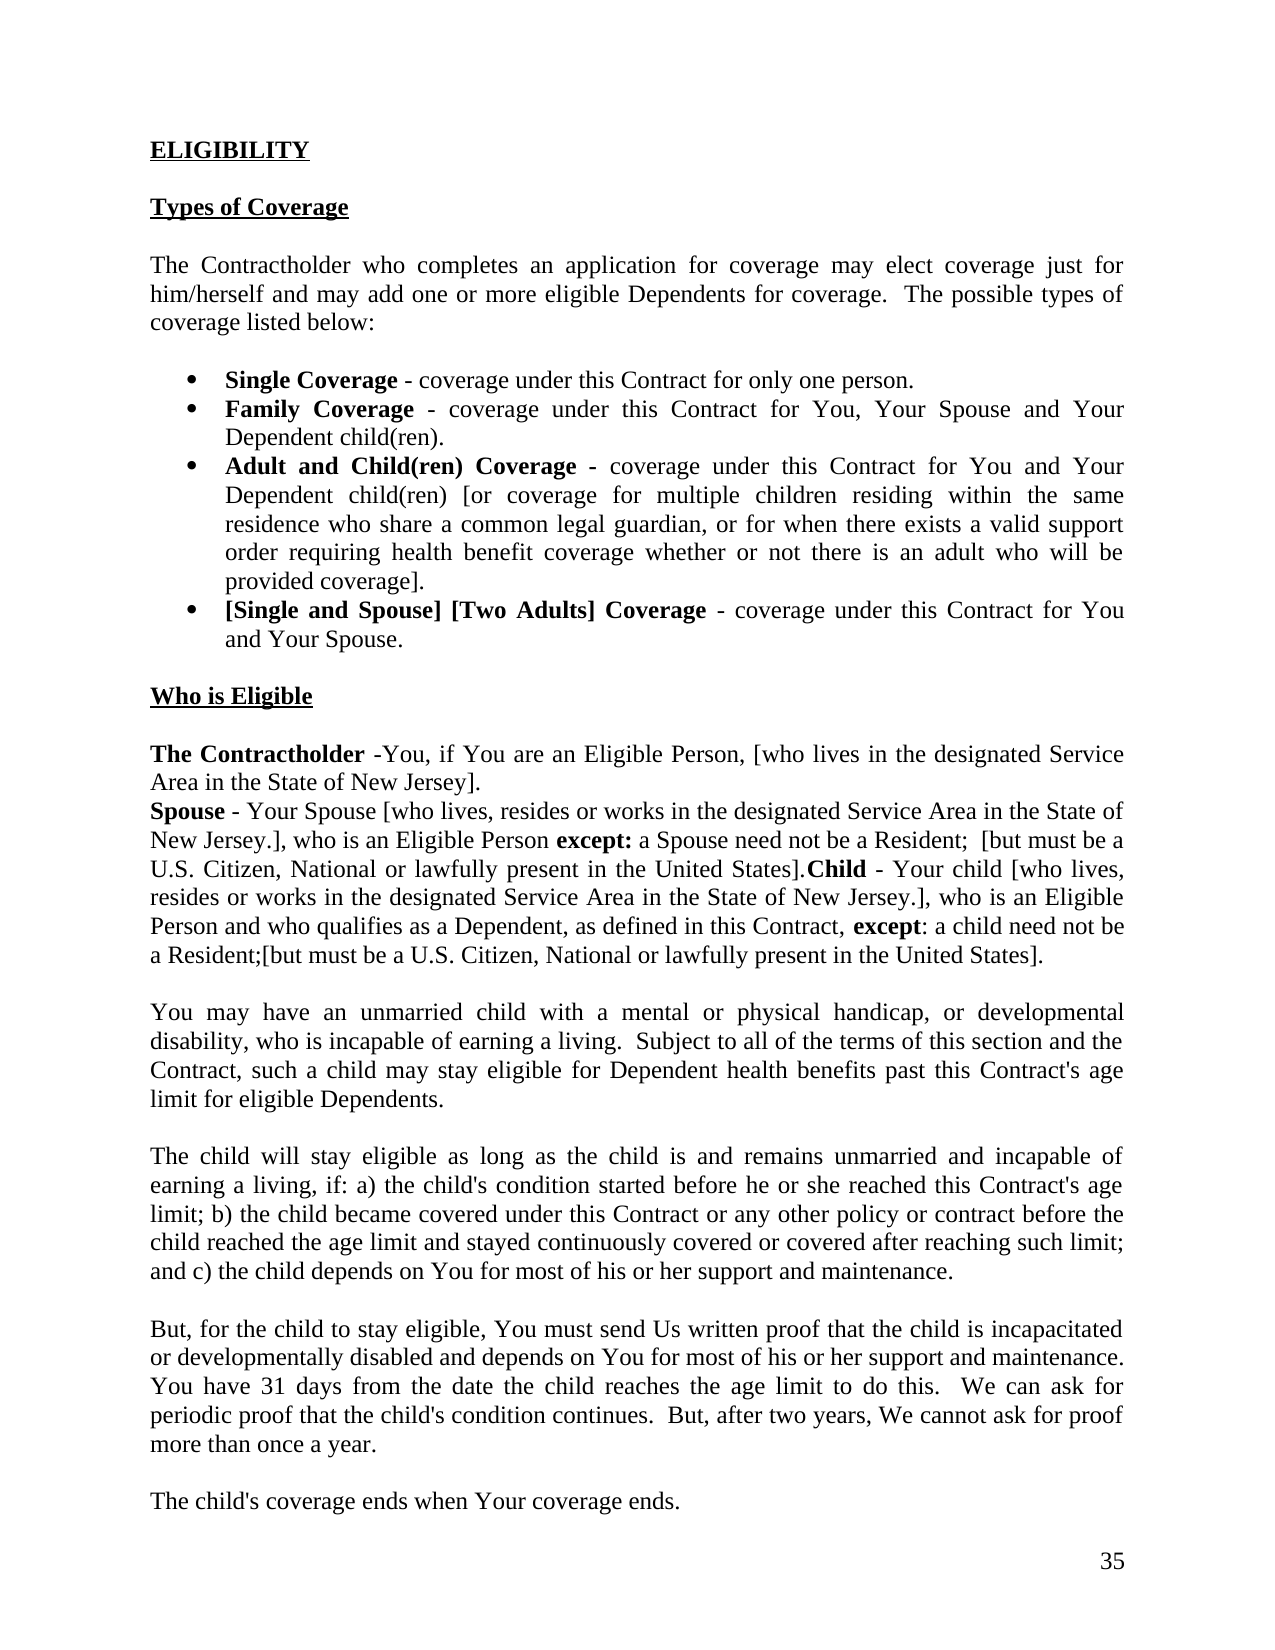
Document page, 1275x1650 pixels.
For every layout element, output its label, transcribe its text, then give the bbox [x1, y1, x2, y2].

text The child will stay eligible as long as the child is and remains unmarried and incapable of earning a living, if: a) the child's condition started before he or she reached this Contract's age limit; b) the child became covered under this Contract or any other policy or contract before the child reached the age limit and stayed continuously covered or covered after reaching such limit; and c) the child depends on You for most of his or her support and maintenance. [150, 1141, 1125, 1285]
text ELIGIBILITY [150, 135, 1125, 164]
text The Contractholder who completes an application for coverage may elect coverage just for him/herself and may add one or more eligible Dependents for coverage. The possible types of coverage listed below: [150, 250, 1125, 336]
text The Contractholder -You, if You are an Eligible Person, [who lives in the designated Service Area in the State of New Jersey]. [150, 739, 1125, 796]
text Types of Coverage [150, 192, 1125, 221]
list [Single and Spouse] [Two Adults] Coverage - coverage under this Contract for You and Your Spouse. [187, 595, 1125, 652]
list Adult and Child(ren) Coverage - coverage under this Contract for You and Your Dependent child(ren) [or coverage for multiple children residing within the same residence who share a common legal guardian, or for when there exists a valid support order requiring health benefit coverage whether or not there is an adult who will be provided coverage]. [187, 451, 1125, 595]
text You may have an unmarried child with a mental or physical handicap, or developmental disability, who is incapable of earning a living. Subject to all of the terms of this section and the Contract, such a child may stay eligible for Dependent health benefits past this Contract's age limit for eligible Dependents. [150, 997, 1125, 1112]
list Family Coverage - coverage under this Contract for You, Your Spouse and Your Dependent child(ren). [187, 394, 1125, 451]
text But, for the child to stay eligible, You must send Us written proof that the child is incapacitated or developmentally disabled and depends on You for most of his or her support and maintenance. You have 31 days from the date the child reaches the age limit to do this. We can ask for periodic proof that the child's condition continues. But, after two years, We cannot ask for proof more than once a year. [150, 1314, 1125, 1457]
text Who is Eligible [150, 681, 1125, 710]
text Spouse - Your Spouse [who lives, resides or works in the designated Service Area in the State of New Jersey.], who is an Eligible Person except: a Spouse need not be a Resident; [but must be a U.S. Citizen, National or lawfully present in the United States].Child - Your child [who lives, resides or works in the designated Service Area in the State of New Jersey.], who is an Eligible Person and who qualifies as a Dependent, as defined in this Contract, except: a child need not be a Resident;[but must be a U.S. Citizen, National or lawfully present in the United States]. [150, 796, 1125, 969]
list Single Coverage - coverage under this Contract for only one person. [187, 365, 1125, 394]
text The child's coverage ends when Your coverage ends. [150, 1486, 1125, 1515]
